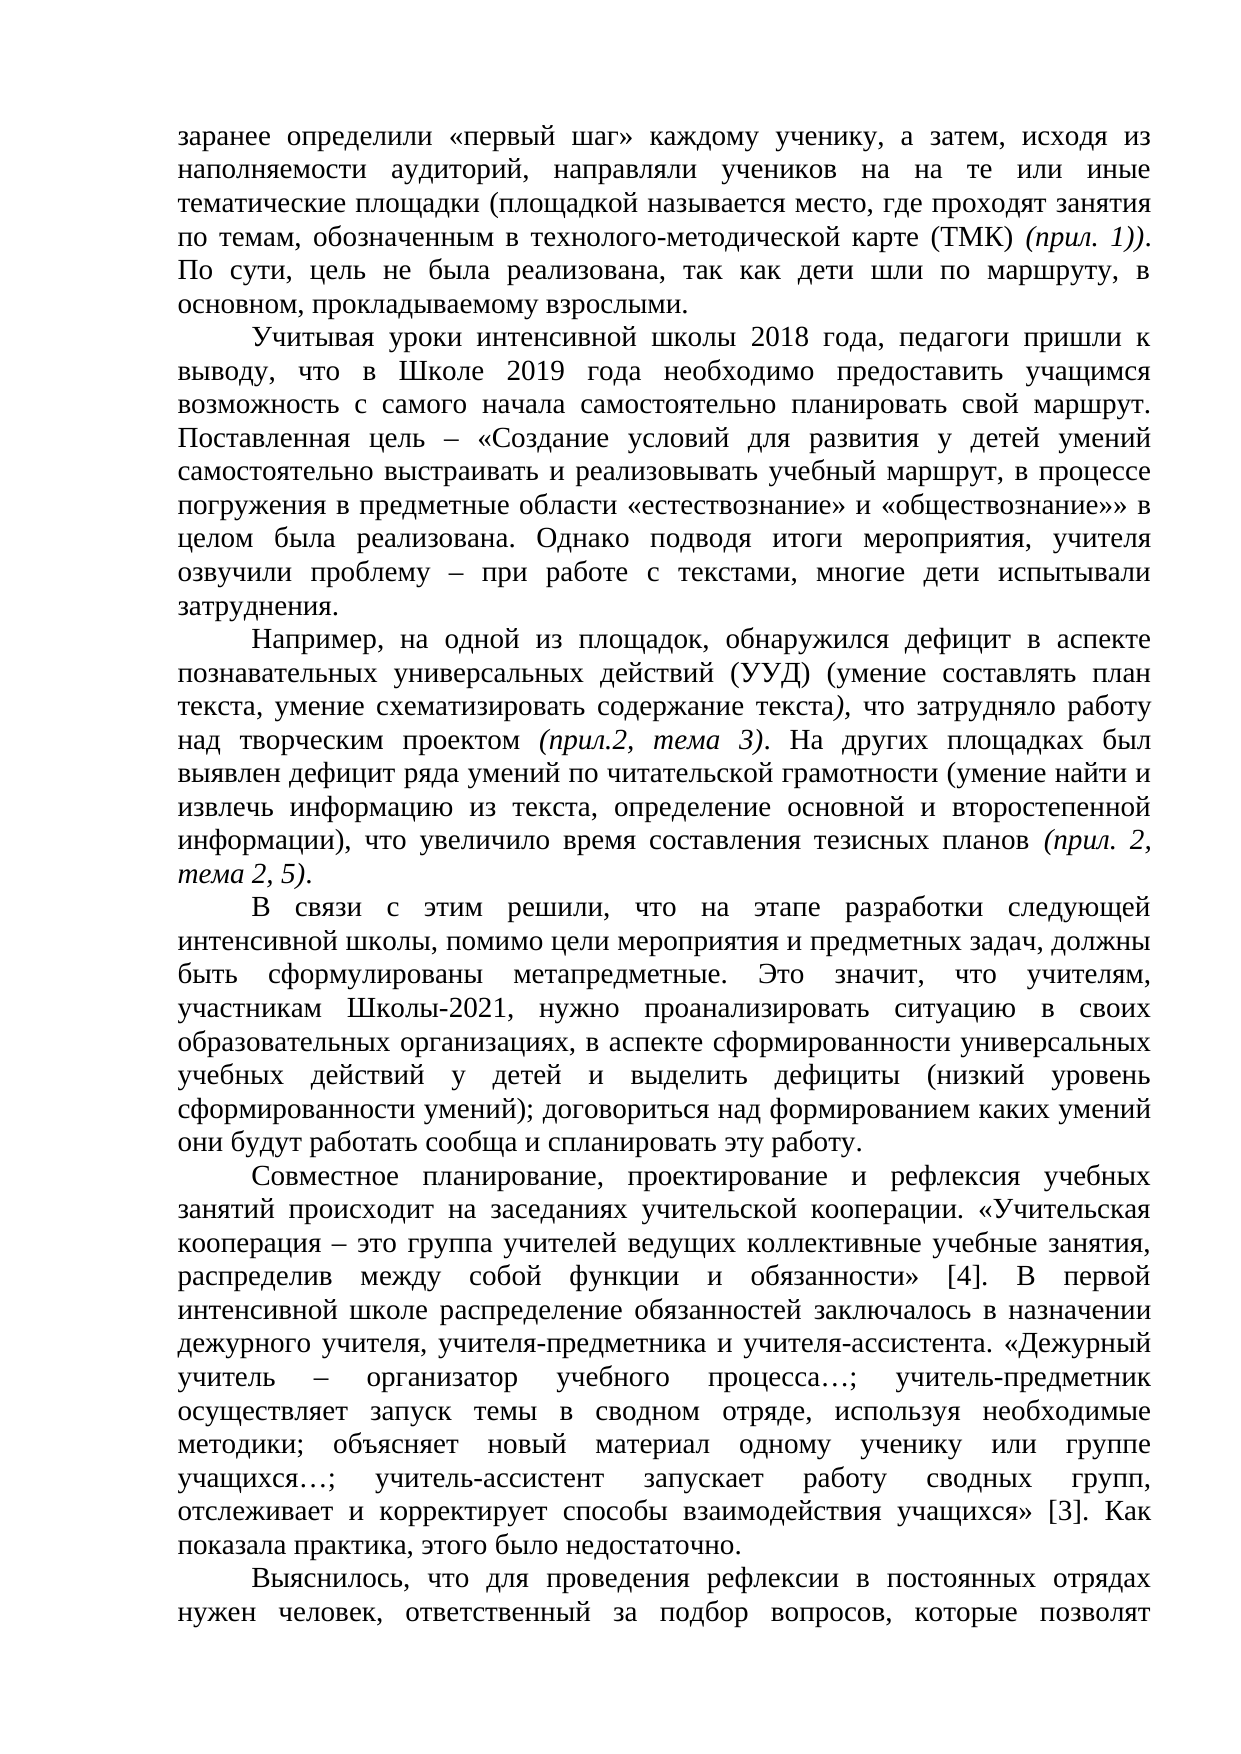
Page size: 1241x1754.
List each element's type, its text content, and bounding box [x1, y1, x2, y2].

text Совместное планирование, проектирование и рефлексия учебных занятий происходит на заседаниях учительской кооперации. «Учительская кооперация – это группа учителей ведущих коллективные учебные занятия, распределив между собой функции и обязанности» [4]. В первой интенсивной школе распределение обязанностей заключалось в назначении дежурного учителя, учителя-предметника и учителя-ассистента. «Дежурный учитель – организатор учебного процесса…; учитель-предметник осуществляет запуск темы в сводном отряде, используя необходимые методики; объясняет новый материал одному ученику или группе учащихся…; учитель-ассистент запускает работу сводных групп, отслеживает и корректирует способы взаимодействия учащихся» [3]. Как показала практика, этого было недостаточно. [177, 1158, 1152, 1560]
text Учитывая уроки интенсивной школы 2018 года, педагоги пришли к выводу, что в Школе 2019 года необходимо предоставить учащимся возможность с самого начала самостоятельно планировать свой маршрут. Поставленная цель – «Создание условий для развития у детей умений самостоятельно выстраивать и реализовывать учебный маршрут, в процессе погружения в предметные области «естествознание» и «обществознание»» в целом была реализована. Однако подводя итоги мероприятия, учителя озвучили проблему – при работе с текстами, многие дети испытывали затруднения. [177, 319, 1152, 621]
text Например, на одной из площадок, обнаружился дефицит в аспекте познавательных универсальных действий (УУД) (умение составлять план текста, умение схематизировать содержание текста), что затрудняло работу над творческим проектом (прил.2, тема 3). На других площадках был выявлен дефицит ряда умений по читательской грамотности (умение найти и извлечь информацию из текста, определение основной и второстепенной информации), что увеличило время составления тезисных планов (прил. 2, тема 2, 5). [177, 621, 1152, 889]
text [177, 118, 1152, 319]
text В связи с этим решили, что на этапе разработки следующей интенсивной школы, помимо цели мероприятия и предметных задач, должны быть сформулированы метапредметные. Это значит, что учителям, участникам Школы-2021, нужно проанализировать ситуацию в своих образовательных организациях, в аспекте сформированности универсальных учебных действий у детей и выделить дефициты (низкий уровень сформированности умений); договориться над формированием каких умений они будут работать сообща и спланировать эту работу. [177, 889, 1152, 1158]
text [177, 1560, 1152, 1627]
